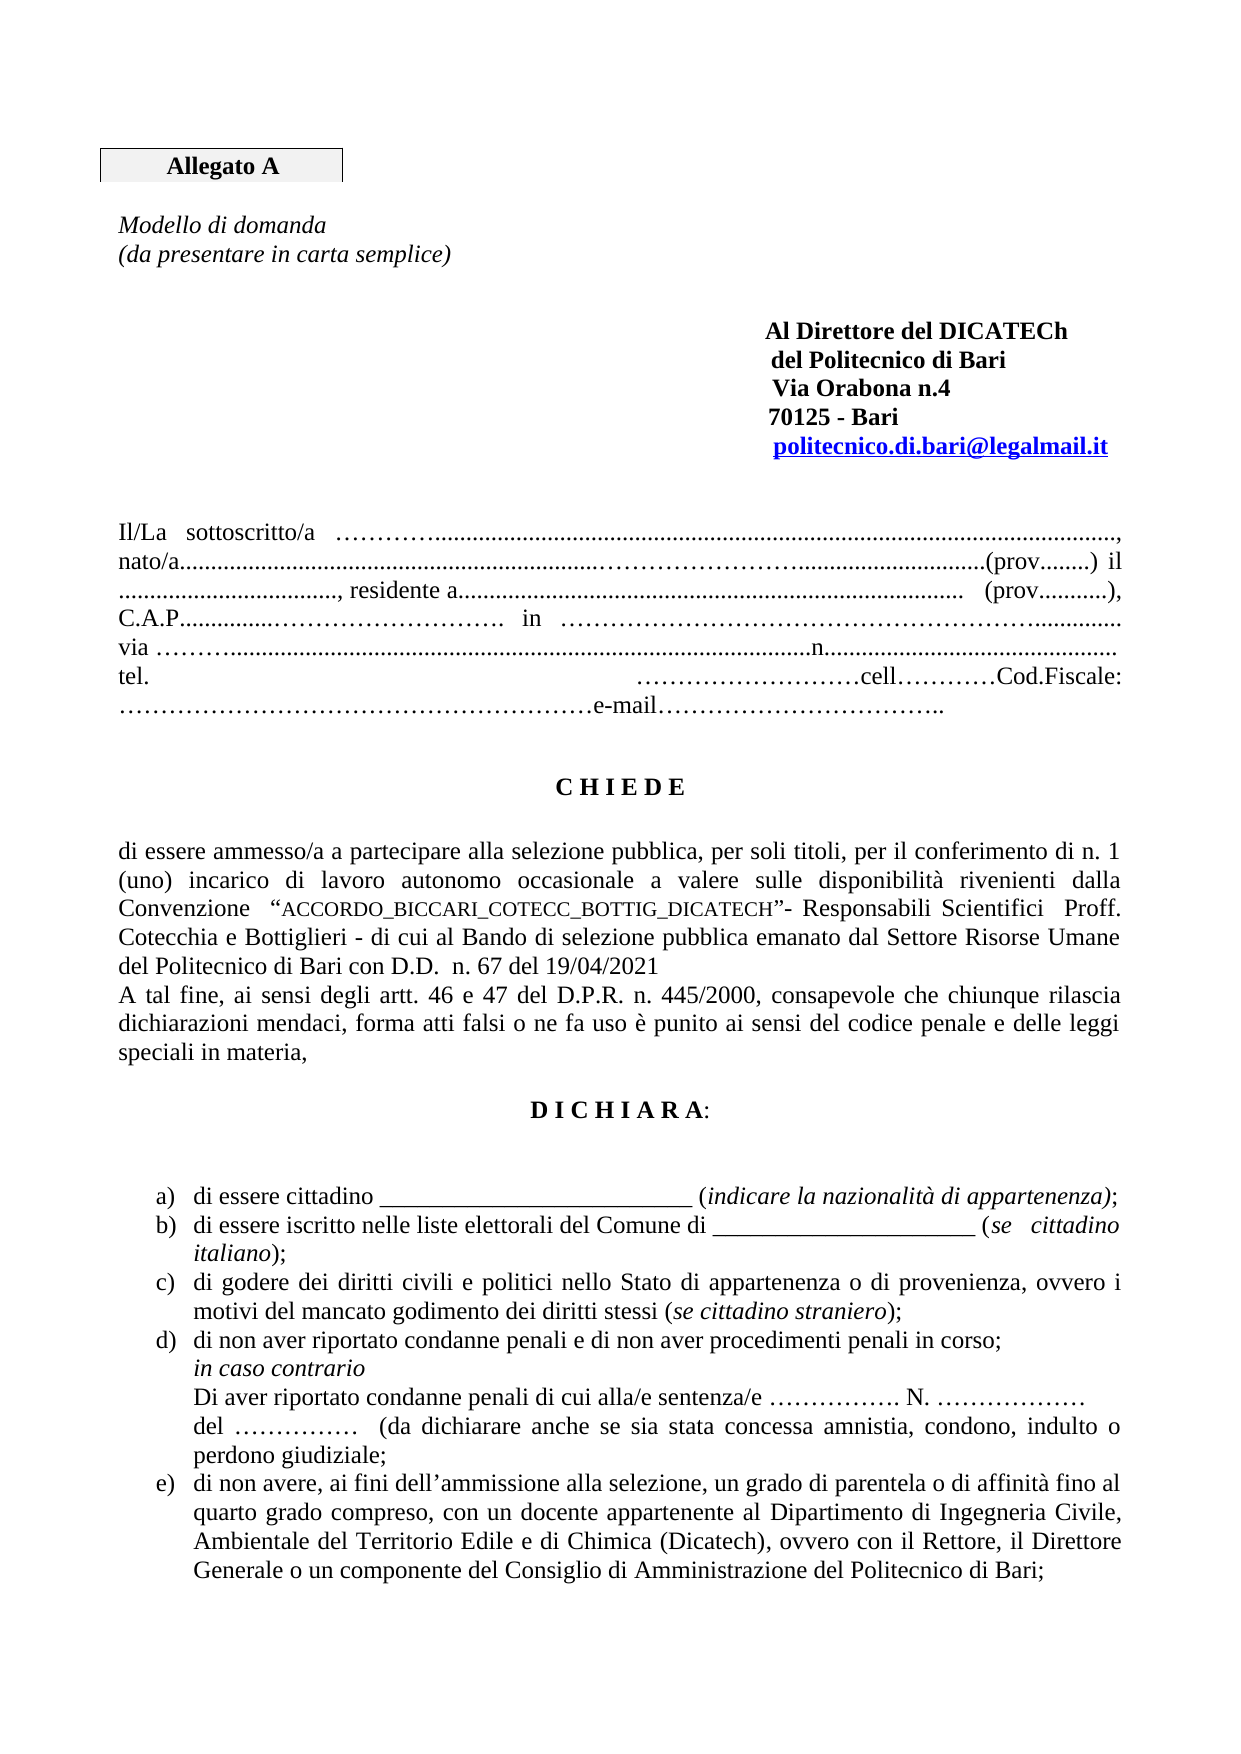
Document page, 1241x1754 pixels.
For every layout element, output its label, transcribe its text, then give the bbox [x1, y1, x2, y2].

text 70125 - Bari [236, 402, 1122, 431]
list di non avere, ai fini dell’ammissione alla selezione, un grado di parentela o di affinità fino al quarto grado compreso, con un docente appartenente al Dipartimento di Ingegneria Civile, Ambientale del Territorio Edile e di Chimica (Dicatech), ovvero con il Rettore, il Direttore Generale o un componente del Consiglio di Amministrazione del Politecnico di Bari; [156, 1468, 1122, 1583]
text Il/La sottoscritto/a …………............................................................................................................., nato/a...................................................................……………………..............................(prov........) il ..................................., residente a................................................................................. (prov...........), C.A.P...............………………………. in ………………………………………………….............. via ……….............................................................................................n............................................... [118, 517, 1122, 661]
list di essere cittadino _________________________ (indicare la nazionalità di appartenenza); [156, 1181, 1122, 1210]
text C H I E D E [118, 772, 1122, 801]
list di essere iscritto nelle liste elettorali del Comune di _____________________ (se cittadino italiano); [156, 1210, 1122, 1267]
text del Politecnico di Bari [192, 345, 1122, 373]
text tel. ………………………cell…………Cod.Fiscale: …………………………………………………e-mail…………………………….. [118, 661, 1122, 718]
text Al Direttore del DICATECh [192, 316, 1122, 345]
text (da presentare in carta semplice) [118, 239, 1122, 268]
text Modello di domanda [118, 210, 1122, 239]
text A tal fine, ai sensi degli artt. 46 e 47 del D.P.R. n. 445/2000, consapevole che chiunque rilascia dichiarazioni mendaci, forma atti falsi o ne fa uso è punito ai sensi del codice penale e delle leggi speciali in materia, [118, 980, 1122, 1066]
text politecnico.di.bari@legalmail.it [192, 431, 1122, 460]
text di essere ammesso/a a partecipare alla selezione pubblica, per soli titoli, per il conferimento di n. 1 (uno) incarico di lavoro autonomo occasionale a valere sulle disponibilità rivenienti dalla Convenzione “ACCORDO_BICCARI_COTECC_BOTTIG_DICATECH”- Responsabili Scientifici Proff. Cotecchia e Bottiglieri - di cui al Bando di selezione pubblica emanato dal Settore Risorse Umane del Politecnico di Bari con D.D. n. 67 del 19/04/2021 [118, 836, 1122, 980]
list di godere dei diritti civili e politici nello Stato di appartenenza o di provenienza, ovvero i motivi del mancato godimento dei diritti stessi (se cittadino straniero); [156, 1267, 1122, 1325]
text Via Orabona n.4 [561, 373, 1122, 402]
text del …………… (da dichiarare anche se sia stata concessa amnistia, condono, indulto o perdono giudiziale; [193, 1411, 1122, 1468]
list di non aver riportato condanne penali e di non aver procedimenti penali in corso; in caso contrario Di aver riportato condanne penali di cui alla/e sentenza/e ……………. N. ……………… [156, 1325, 1122, 1411]
text D I C H I A R A: [118, 1095, 1122, 1123]
text Allegato A [101, 149, 342, 182]
